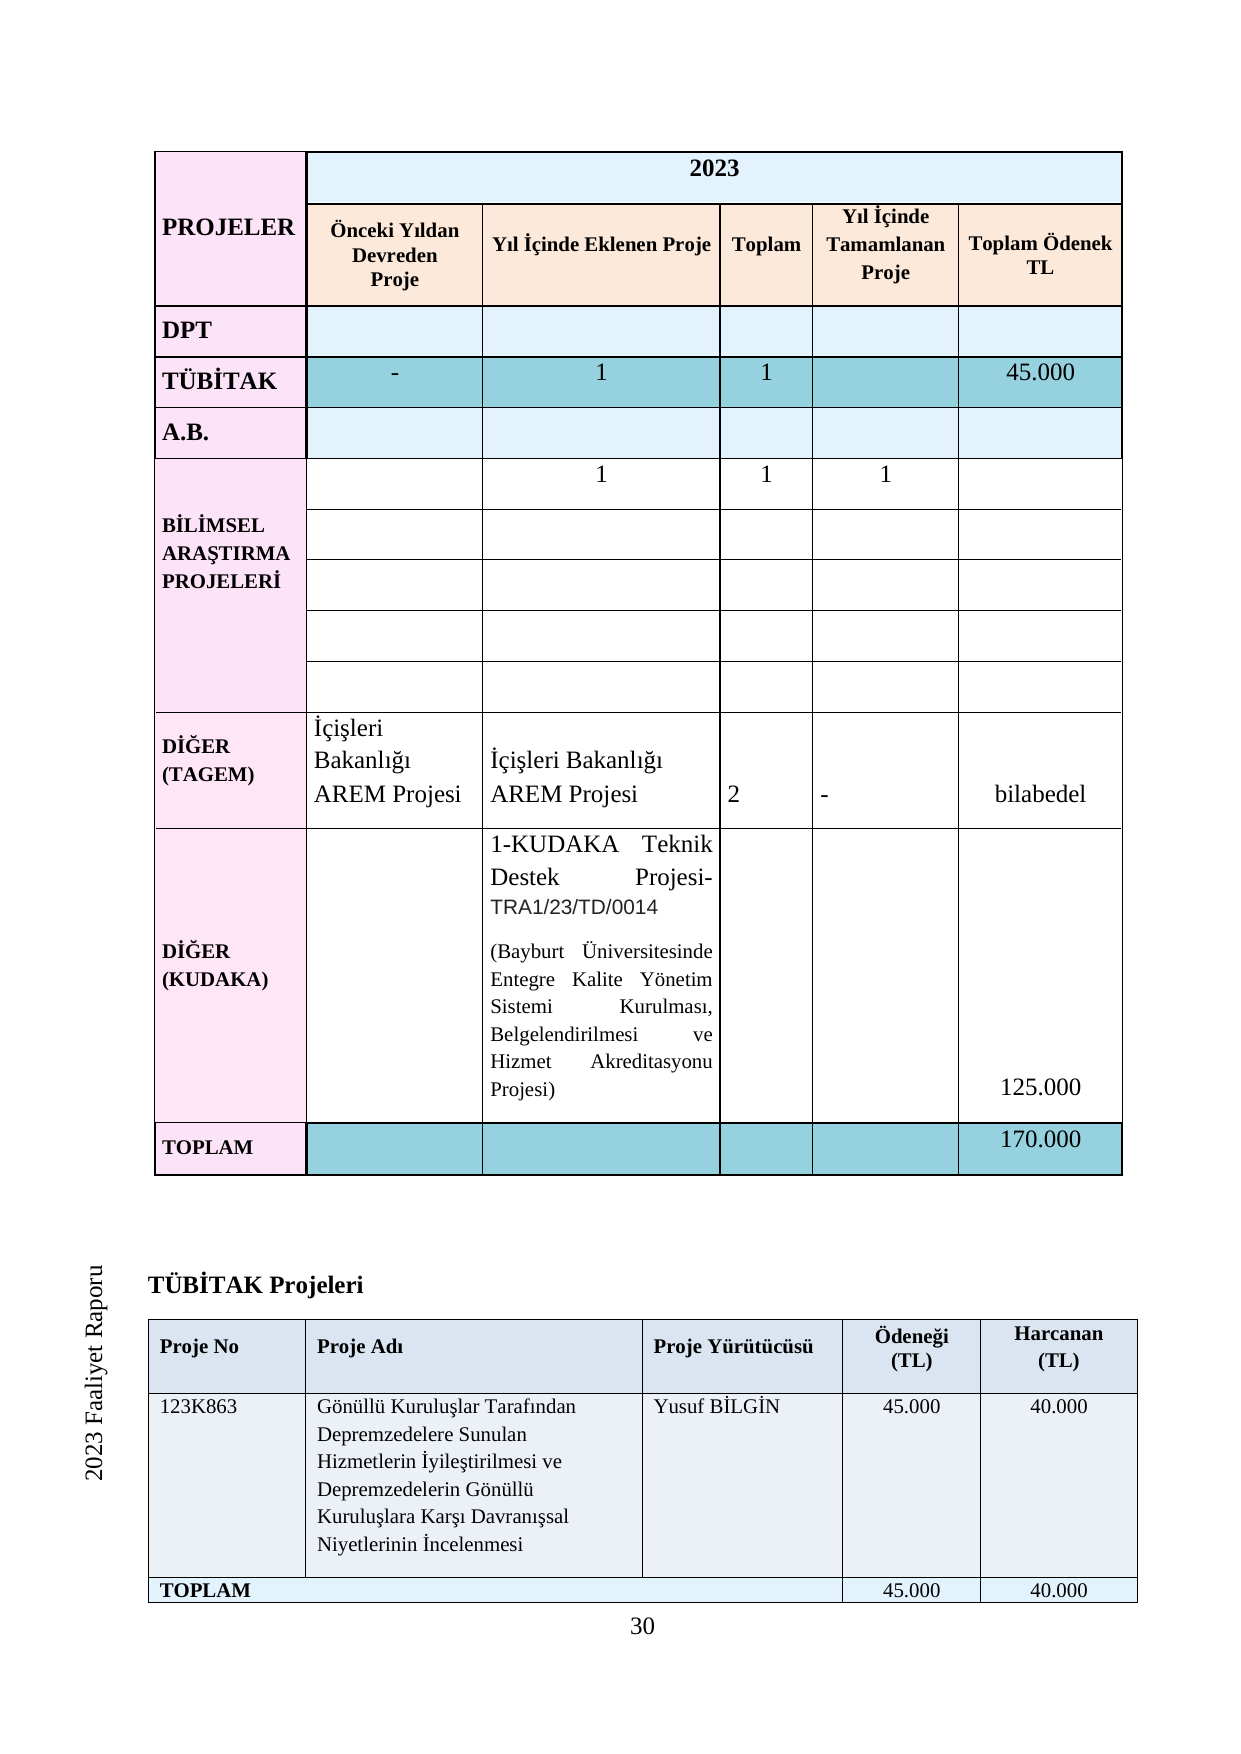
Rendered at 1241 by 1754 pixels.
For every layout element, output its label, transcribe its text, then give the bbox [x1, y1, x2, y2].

table_cell TOPLAM [149, 1578, 842, 1602]
table_cell [308, 307, 482, 356]
table_cell BİLİMSEL ARAŞTIRMA PROJELERİ [155, 459, 306, 712]
table_cell DPT [156, 307, 305, 356]
table_cell [959, 408, 1121, 458]
table_cell [721, 662, 812, 712]
table_cell [483, 1124, 719, 1174]
table_cell [483, 611, 719, 661]
table_cell 1 [483, 459, 719, 509]
table_cell [959, 559, 1122, 610]
table_cell - [308, 358, 482, 407]
table_cell [959, 459, 1122, 509]
table_cell Toplam Ödenek TL [959, 205, 1121, 305]
table_cell TÜBİTAK [156, 358, 305, 407]
table_cell [721, 611, 812, 661]
table_cell 2 [721, 713, 812, 828]
table_cell DİĞER (KUDAKA) [155, 828, 306, 1122]
table_cell [483, 560, 719, 610]
table_cell 125.000 [959, 828, 1122, 1122]
table_cell [813, 408, 958, 458]
table_cell İçişleri Bakanlığı AREM Projesi [483, 713, 719, 828]
table_cell [813, 560, 958, 610]
table_cell [308, 1124, 482, 1174]
table_cell TOPLAM [156, 1123, 305, 1174]
table_cell 40.000 [981, 1578, 1137, 1602]
table_header Proje Adı [306, 1320, 642, 1393]
table_cell Gönüllü Kuruluşlar Tarafından Depremzedelere Sunulan Hizmetlerin İyileştirilmesi ve Depremzedelerin Gönüllü Kuruluşlara Karşı Davranışsal Niyetlerinin İncelenmesi [306, 1394, 642, 1577]
table_cell 2023 [308, 153, 1121, 202]
table_cell [959, 661, 1122, 712]
table_cell İçişleri Bakanlığı AREM Projesi [307, 713, 482, 828]
table_cell [721, 307, 812, 356]
table_cell [813, 358, 958, 407]
table_cell [721, 829, 812, 1122]
table_cell [483, 662, 719, 712]
table_cell 45.000 [843, 1394, 980, 1577]
table_cell A.B. [156, 408, 305, 458]
table_cell Önceki Yıldan Devreden Proje [308, 205, 482, 305]
table_cell [813, 1124, 958, 1174]
table_header Proje No [149, 1320, 305, 1393]
table_cell 1 [483, 358, 719, 407]
table_cell [813, 307, 958, 356]
table_cell [959, 509, 1122, 559]
table_cell 123K863 [149, 1394, 305, 1577]
table_cell 1 [721, 358, 812, 407]
table_cell [307, 662, 482, 712]
table_cell [483, 408, 719, 458]
table_cell [721, 560, 812, 610]
table_header Harcanan (TL) [981, 1320, 1137, 1393]
table_cell [307, 611, 482, 661]
table_cell [307, 829, 482, 1122]
table_cell Yusuf BİLGİN [643, 1394, 842, 1577]
table_cell [813, 662, 958, 712]
table_cell [959, 610, 1122, 661]
table_cell 1 [813, 459, 958, 509]
table_cell [307, 510, 482, 559]
table_cell - [813, 713, 958, 828]
table_cell [721, 408, 812, 458]
table_header Ödeneği (TL) [843, 1320, 980, 1393]
table_cell Yıl İçinde Tamamlanan Proje [813, 205, 958, 305]
table_cell Toplam [721, 205, 812, 305]
table_cell 1 [721, 459, 812, 509]
table_cell 45.000 [959, 358, 1121, 407]
table_cell [308, 408, 482, 458]
table_cell [813, 510, 958, 559]
table_cell PROJELER [156, 152, 305, 305]
table_header Proje Yürütücüsü [643, 1320, 842, 1393]
table_cell [959, 307, 1121, 356]
table_cell 40.000 [981, 1394, 1137, 1577]
table_cell 170.000 [959, 1124, 1121, 1174]
table_cell [813, 829, 958, 1122]
table_cell [307, 560, 482, 610]
table_cell bilabedel [959, 712, 1122, 828]
table_cell DİĞER (TAGEM) [155, 712, 306, 828]
text TÜBİTAK Projeleri [148, 1270, 1137, 1298]
table_cell [483, 307, 719, 356]
table_cell 45.000 [843, 1578, 980, 1602]
table_cell Yıl İçinde Eklenen Proje [483, 205, 719, 305]
table_cell [721, 510, 812, 559]
table_cell [813, 611, 958, 661]
table_cell [483, 510, 719, 559]
table_cell [307, 459, 482, 509]
table_cell [721, 1124, 812, 1174]
table_cell 1-KUDAKA Teknik Destek Projesi- TRA1/23/TD/0014 (Bayburt Üniversitesinde Entegre Kalite Yönetim Sistemi Kurulması, Belgelendirilmesi ve Hizmet Akreditasyonu Projesi) [483, 829, 719, 1122]
